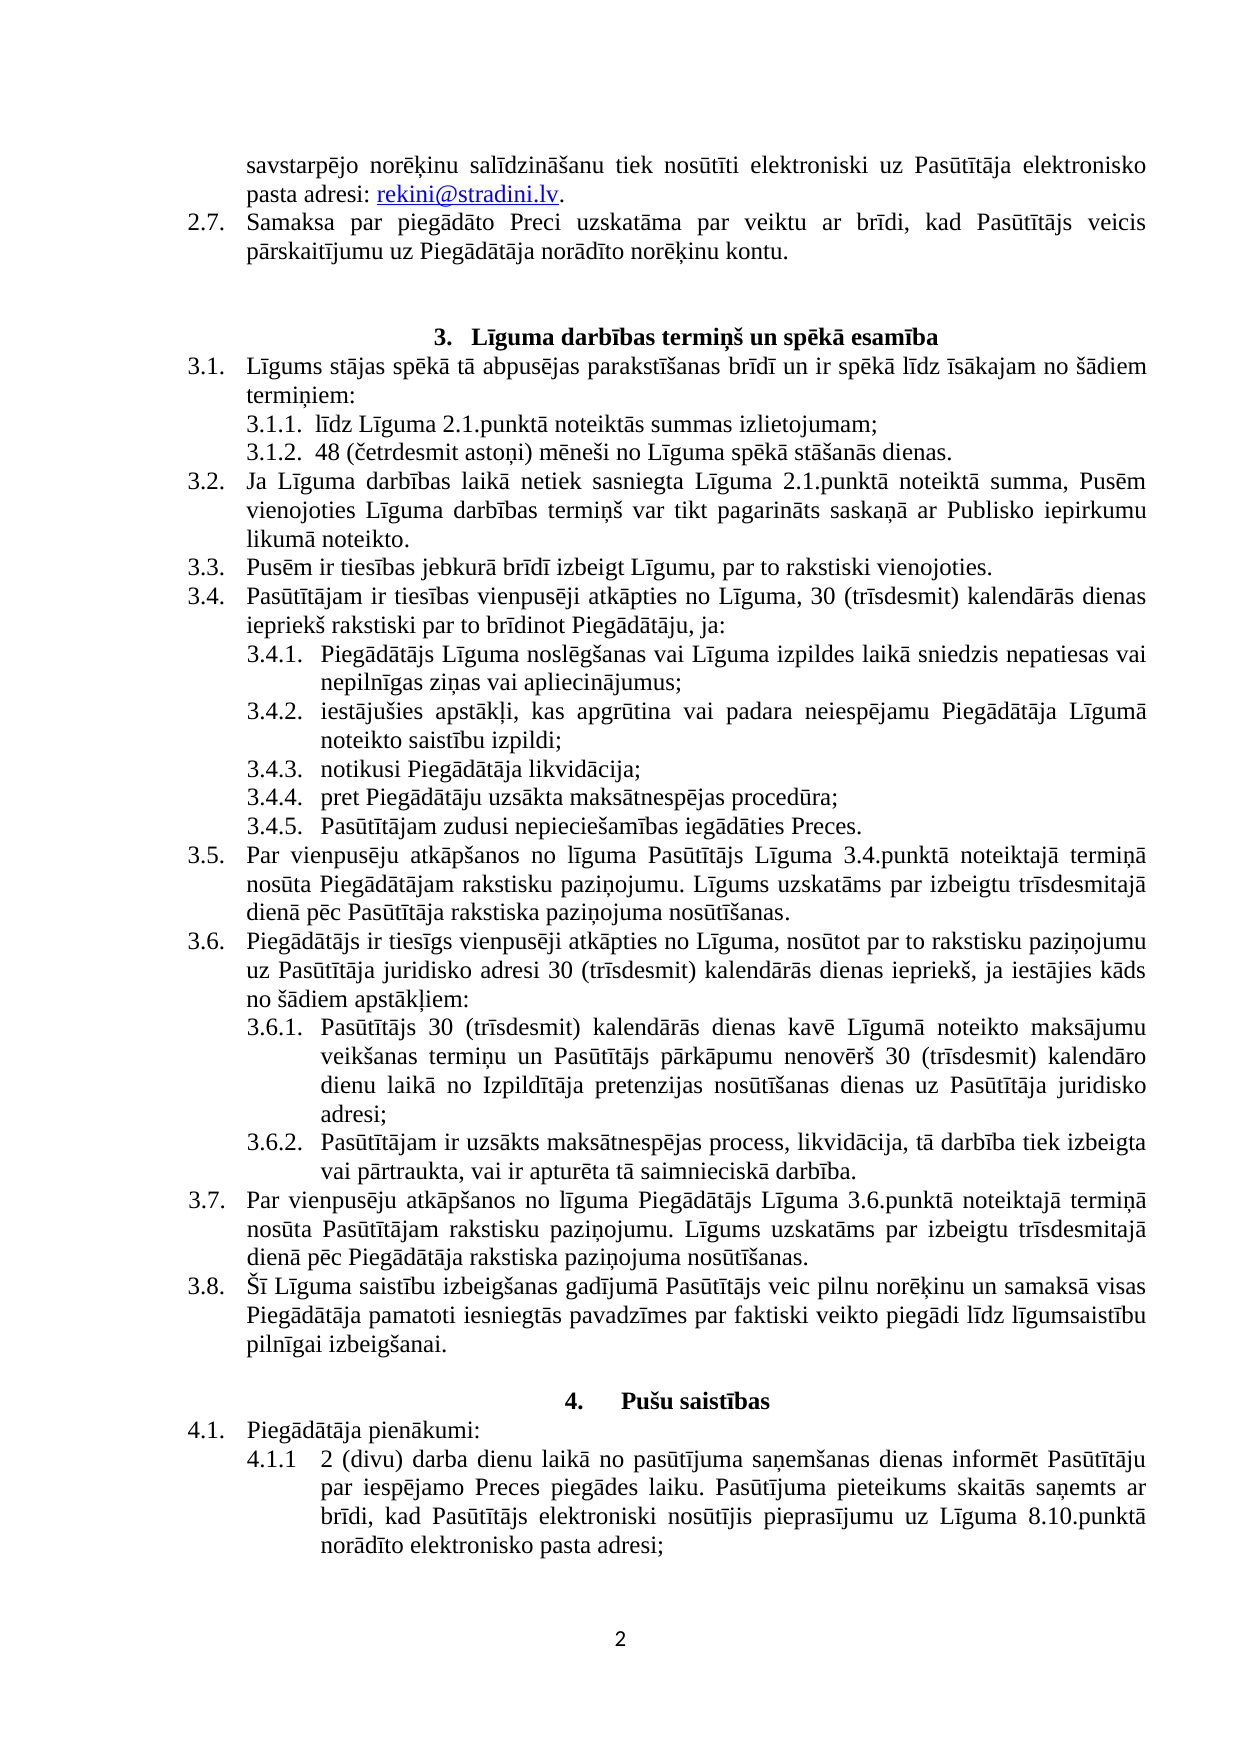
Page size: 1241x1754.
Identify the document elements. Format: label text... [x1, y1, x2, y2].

list Pusēm ir tiesības jebkurā brīdī izbeigt Līgumu, par to rakstiski vienojoties. [187, 552, 1147, 581]
list Par vienpusēju atkāpšanos no līguma Pasūtītājs Līguma 3.4.punktā noteiktajā termiņā nosūta Piegādātājam rakstisku paziņojumu. Līgums uzskatāms par izbeigtu trīsdesmitajā dienā pēc Pasūtītāja rakstiska paziņojuma nosūtīšanas. [187, 840, 1147, 926]
list notikusi Piegādātāja likvidācija; [247, 754, 1147, 782]
text 3.1.1. līdz Līguma 2.1.punktā noteiktās summas izlietojumam; [246, 409, 1147, 437]
list Pušu saistības [187, 1386, 1147, 1415]
list Līguma darbības termiņš un spēkā esamība [225, 322, 1147, 351]
text 3.1.2. 48 (četrdesmit astoņi) mēneši no Līguma spēkā stāšanās dienas. [246, 437, 1147, 466]
list iestājušies apstākļi, kas apgrūtina vai padara neiespējamu Piegādātāja Līgumā noteikto saistību izpildi; [247, 696, 1147, 754]
list Ja Līguma darbības laikā netiek sasniegta Līguma 2.1.punktā noteiktā summa, Pusēm vienojoties Līguma darbības termiņš var tikt pagarināts saskaņā ar Publisko iepirkumu likumā noteikto. [187, 466, 1147, 552]
list Par vienpusēju atkāpšanos no līguma Piegādātājs Līguma 3.6.punktā noteiktajā termiņā nosūta Pasūtītājam rakstisku paziņojumu. Līgums uzskatāms par izbeigtu trīsdesmitajā dienā pēc Piegādātāja rakstiska paziņojuma nosūtīšanas. [188, 1185, 1147, 1271]
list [187, 150, 1147, 207]
list Pasūtītājam ir tiesības vienpusēji atkāpties no Līguma, 30 (trīsdesmit) kalendārās dienas iepriekš rakstiski par to brīdinot Piegādātāju, ja: [187, 581, 1147, 639]
list Pasūtītājam zudusi nepieciešamības iegādāties Preces. [247, 811, 1147, 840]
list Pasūtītājam ir uzsākts maksātnespējas process, likvidācija, tā darbība tiek izbeigta vai pārtraukta, vai ir apturēta tā saimnieciskā darbība. [247, 1127, 1147, 1185]
list 2 (divu) darba dienu laikā no pasūtījuma saņemšanas dienas informēt Pasūtītāju par iespējamo Preces piegādes laiku. Pasūtījuma pieteikums skaitās saņemts ar brīdi, kad Pasūtītājs elektroniski nosūtījis pieprasījumu uz Līguma 8.10.punktā norādīto elektronisko pasta adresi; [247, 1444, 1147, 1559]
list Piegādātāja pienākumi: [187, 1415, 1147, 1444]
list Pasūtītājs 30 (trīsdesmit) kalendārās dienas kavē Līgumā noteikto maksājumu veikšanas termiņu un Pasūtītājs pārkāpumu nenovērš 30 (trīsdesmit) kalendāro dienu laikā no Izpildītāja pretenzijas nosūtīšanas dienas uz Pasūtītāja juridisko adresi; [247, 1012, 1147, 1127]
list Šī Līguma saistību izbeigšanas gadījumā Pasūtītājs veic pilnu norēķinu un samaksā visas Piegādātāja pamatoti iesniegtās pavadzīmes par faktiski veikto piegādi līdz līgumsaistību pilnīgai izbeigšanai. [187, 1271, 1147, 1357]
list pret Piegādātāju uzsākta maksātnespējas procedūra; [247, 782, 1147, 811]
list Līgums stājas spēkā tā abpusējas parakstīšanas brīdī un ir spēkā līdz īsākajam no šādiem termiņiem: [187, 351, 1147, 409]
list Samaksa par piegādāto Preci uzskatāma par veiktu ar brīdi, kad Pasūtītājs veicis pārskaitījumu uz Piegādātāja norādīto norēķinu kontu. [187, 207, 1147, 265]
list Piegādātājs Līguma noslēgšanas vai Līguma izpildes laikā sniedzis nepatiesas vai nepilnīgas ziņas vai apliecinājumus; [247, 639, 1147, 696]
list Piegādātājs ir tiesīgs vienpusēji atkāpties no Līguma, nosūtot par to rakstisku paziņojumu uz Pasūtītāja juridisko adresi 30 (trīsdesmit) kalendārās dienas iepriekš, ja iestājies kāds no šādiem apstākļiem: [187, 926, 1147, 1012]
